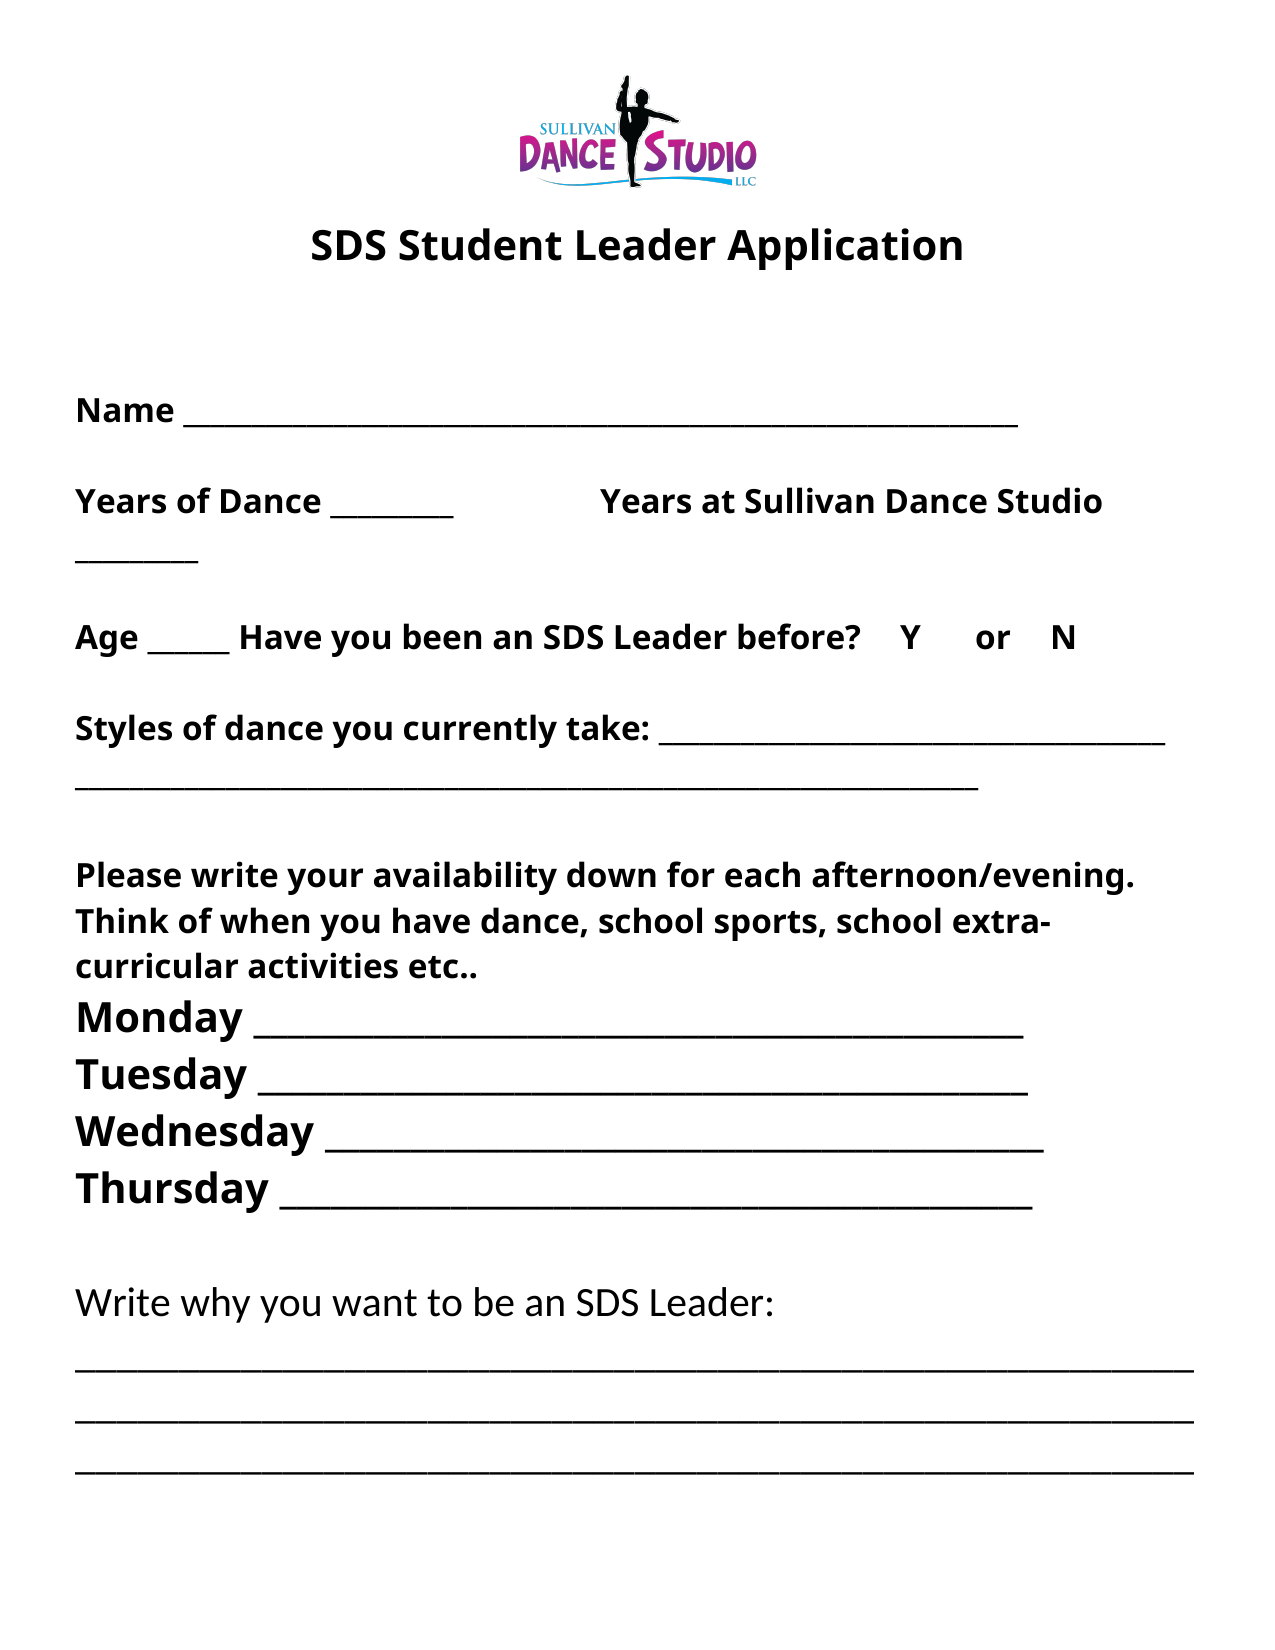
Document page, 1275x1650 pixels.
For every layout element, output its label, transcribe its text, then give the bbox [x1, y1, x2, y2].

text Thursday ____________________________________________ [75, 1159, 1200, 1215]
text __________________________________________________________________ [75, 750, 1200, 795]
text Age ______ Have you been an SDS Leader before? Y or N [75, 614, 1200, 659]
picture [518, 75, 758, 188]
text Name _____________________________________________________________ [75, 387, 1200, 432]
text Years of Dance _________ Years at Sullivan Dance Studio _________ [75, 477, 1200, 568]
text Monday _____________________________________________ [75, 988, 1200, 1045]
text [75, 1327, 1200, 1480]
text Wednesday __________________________________________ [75, 1102, 1200, 1159]
text Please write your availability down for each afternoon/evening. Think of when you have dance, school sports, school extra-curricular activities etc.. [75, 852, 1200, 988]
text Styles of dance you currently take: _____________________________________ [75, 704, 1200, 750]
text SDS Student Leader Application [75, 216, 1200, 273]
text Write why you want to be an SDS Leader: [75, 1276, 1200, 1327]
text Tuesday _____________________________________________ [75, 1045, 1200, 1102]
